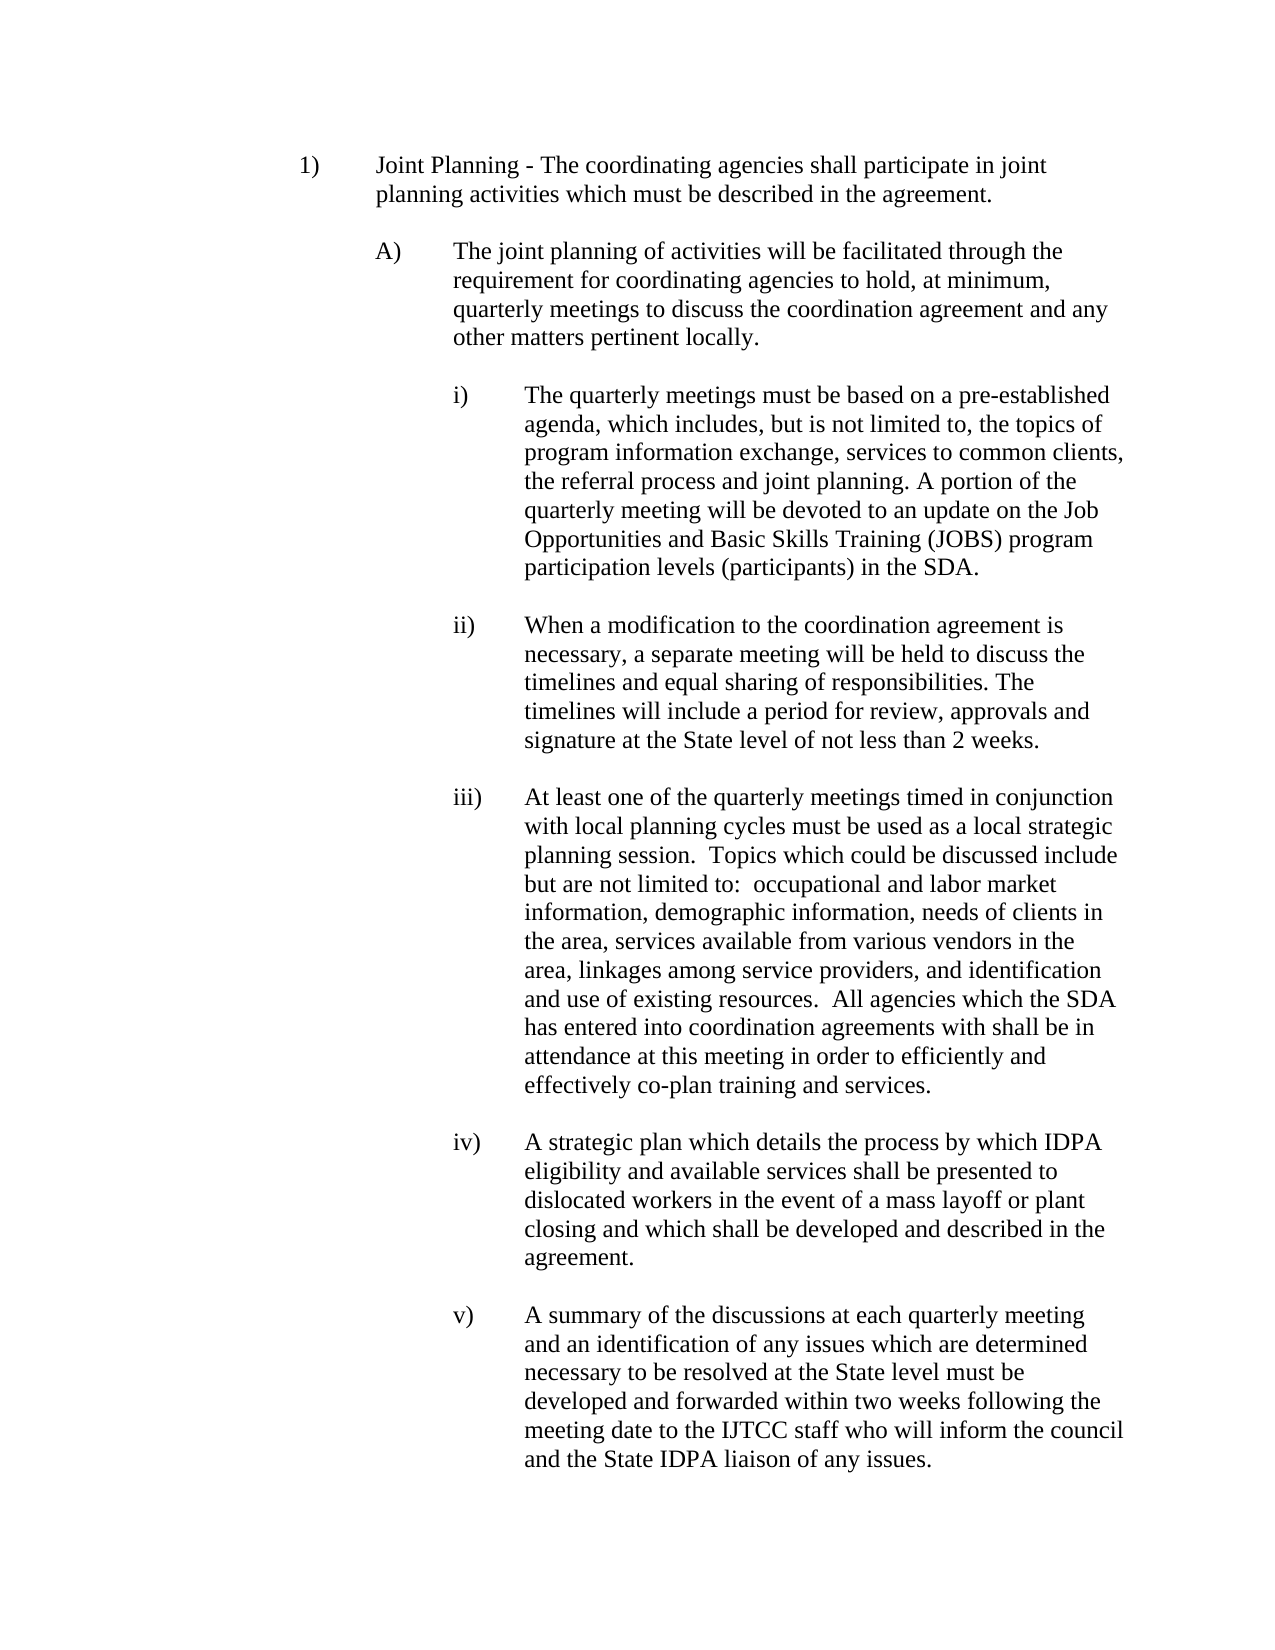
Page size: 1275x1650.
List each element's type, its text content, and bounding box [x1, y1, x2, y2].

text v) A summary of the discussions at each quarterly meeting and an identification of any issues which are determined necessary to be resolved at the State level must be developed and forwarded within two weeks following the meeting date to the IJTCC staff who will inform the council and the State IDPA liaison of any issues. [453, 1300, 1125, 1472]
text iii) At least one of the quarterly meetings timed in conjunction with local planning cycles must be used as a local strategic planning session. Topics which could be discussed include but are not limited to: occupational and labor market information, demographic information, needs of clients in the area, services available from various vendors in the area, linkages among service providers, and identification and use of existing resources. All agencies which the SDA has entered into coordination agreements with shall be in attendance at this meeting in order to efficiently and effectively co-plan training and services. [453, 782, 1125, 1099]
text A) The joint planning of activities will be facilitated through the requirement for coordinating agencies to hold, at minimum, quarterly meetings to discuss the coordination agreement and any other matters pertinent locally. [375, 236, 1125, 351]
text ii) When a modification to the coordination agreement is necessary, a separate meeting will be held to discuss the timelines and equal sharing of responsibilities. The timelines will include a period for review, approvals and signature at the State level of not less than 2 weeks. [453, 610, 1125, 754]
text i) The quarterly meetings must be based on a pre-established agenda, which includes, but is not limited to, the topics of program information exchange, services to common clients, the referral process and joint planning. A portion of the quarterly meeting will be devoted to an update on the Job Opportunities and Basic Skills Training (JOBS) program participation levels (participants) in the SDA. [453, 380, 1125, 581]
text iv) A strategic plan which details the process by which IDPA eligibility and available services shall be presented to dislocated workers in the event of a mass layoff or plant closing and which shall be developed and described in the agreement. [453, 1127, 1125, 1271]
text 1) Joint Planning - The coordinating agencies shall participate in joint planning activities which must be described in the agreement. [298, 150, 1125, 207]
